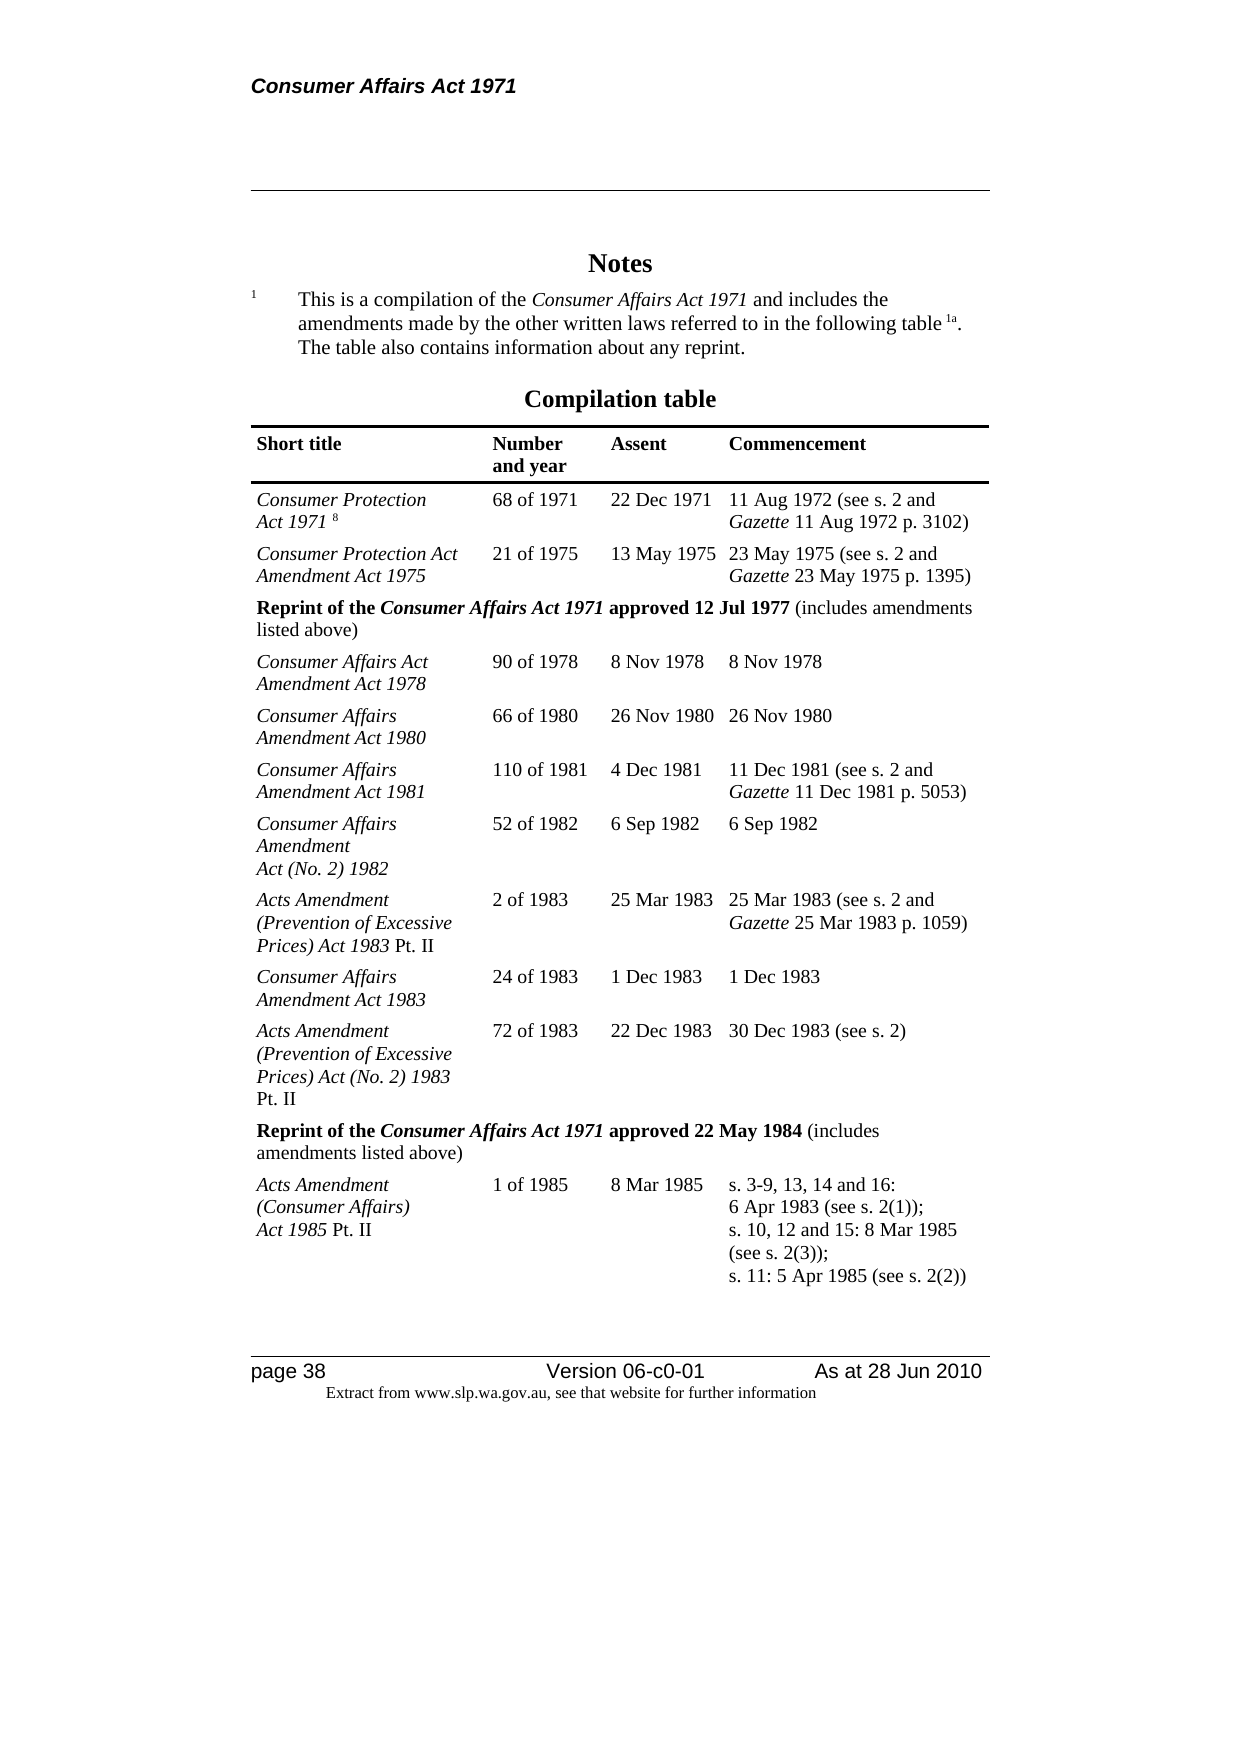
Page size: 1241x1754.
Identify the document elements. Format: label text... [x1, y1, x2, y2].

table_cell Reprint of the Consumer Affairs Act 1971 approved 12 Jul 1977 (includes amendments listed above) [251, 591, 989, 645]
table_cell Consumer Protection Act 1971 8 [251, 484, 487, 537]
text 1 This is a compilation of the Consumer Affairs Act 1971 and includes the amendments made by the other written laws referred to in the following table 1a. The table also contains information about any reprint. [251, 287, 990, 359]
table_cell Acts Amendment (Consumer Affairs) Act 1985 Pt. II [251, 1168, 487, 1291]
table_cell Consumer Affairs Amendment Act (No. 2) 1982 [251, 807, 487, 884]
subtitle Compilation table [251, 384, 990, 413]
table_cell Acts Amendment (Prevention of Excessive Prices) Act (No. 2) 1983 Pt. II [251, 1015, 487, 1114]
table_cell 52 of 1982 [487, 807, 605, 884]
table_cell s. 3-9, 13, 14 and 16: 6 Apr 1983 (see s. 2(1)); s. 10, 12 and 15: 8 Mar 1985 (see s. 2(3)); s. 11: 5 Apr 1985 (see s. 2(2)) [723, 1168, 989, 1291]
table_cell 90 of 1978 [487, 645, 605, 699]
subtitle Notes [251, 247, 990, 279]
table_cell 25 Mar 1983 (see s. 2 and Gazette 25 Mar 1983 p. 1059) [723, 884, 989, 961]
table_cell 22 Dec 1983 [605, 1015, 723, 1114]
table_cell 4 Dec 1981 [605, 753, 723, 807]
table_cell Consumer Affairs Amendment Act 1980 [251, 699, 487, 753]
table_cell 11 Aug 1972 (see s. 2 and Gazette 11 Aug 1972 p. 3102) [723, 484, 989, 537]
table_cell 1 Dec 1983 [723, 961, 989, 1015]
table_cell 26 Nov 1980 [723, 699, 989, 753]
table_cell Consumer Affairs Amendment Act 1981 [251, 753, 487, 807]
table_cell 24 of 1983 [487, 961, 605, 1015]
table_cell 11 Dec 1981 (see s. 2 and Gazette 11 Dec 1981 p. 5053) [723, 753, 989, 807]
table_cell 23 May 1975 (see s. 2 and Gazette 23 May 1975 p. 1395) [723, 538, 989, 591]
table_cell 110 of 1981 [487, 753, 605, 807]
table_cell 1 Dec 1983 [605, 961, 723, 1015]
table_cell 8 Mar 1985 [605, 1168, 723, 1291]
table_cell 22 Dec 1971 [605, 484, 723, 537]
table_cell 66 of 1980 [487, 699, 605, 753]
table_cell 8 Nov 1978 [723, 645, 989, 699]
table_header Short title [251, 428, 487, 481]
table_cell Consumer Protection Act Amendment Act 1975 [251, 538, 487, 591]
table_cell 2 of 1983 [487, 884, 605, 961]
table_cell 25 Mar 1983 [605, 884, 723, 961]
table_cell 8 Nov 1978 [605, 645, 723, 699]
table_cell 13 May 1975 [605, 538, 723, 591]
table_cell Acts Amendment (Prevention of Excessive Prices) Act 1983 Pt. II [251, 884, 487, 961]
table_header Commencement [723, 428, 989, 481]
table_header Assent [605, 428, 723, 481]
table_cell 1 of 1985 [487, 1168, 605, 1291]
table_cell 6 Sep 1982 [605, 807, 723, 884]
table_cell 30 Dec 1983 (see s. 2) [723, 1015, 989, 1114]
table_header Number and year [487, 428, 605, 481]
table_cell 72 of 1983 [487, 1015, 605, 1114]
table_cell Consumer Affairs Amendment Act 1983 [251, 961, 487, 1015]
table_cell 21 of 1975 [487, 538, 605, 591]
table_cell 68 of 1971 [487, 484, 605, 537]
table_cell 6 Sep 1982 [723, 807, 989, 884]
table_cell 26 Nov 1980 [605, 699, 723, 753]
table_cell Reprint of the Consumer Affairs Act 1971 approved 22 May 1984 (includes amendments listed above) [251, 1114, 989, 1168]
table_cell Consumer Affairs Act Amendment Act 1978 [251, 645, 487, 699]
